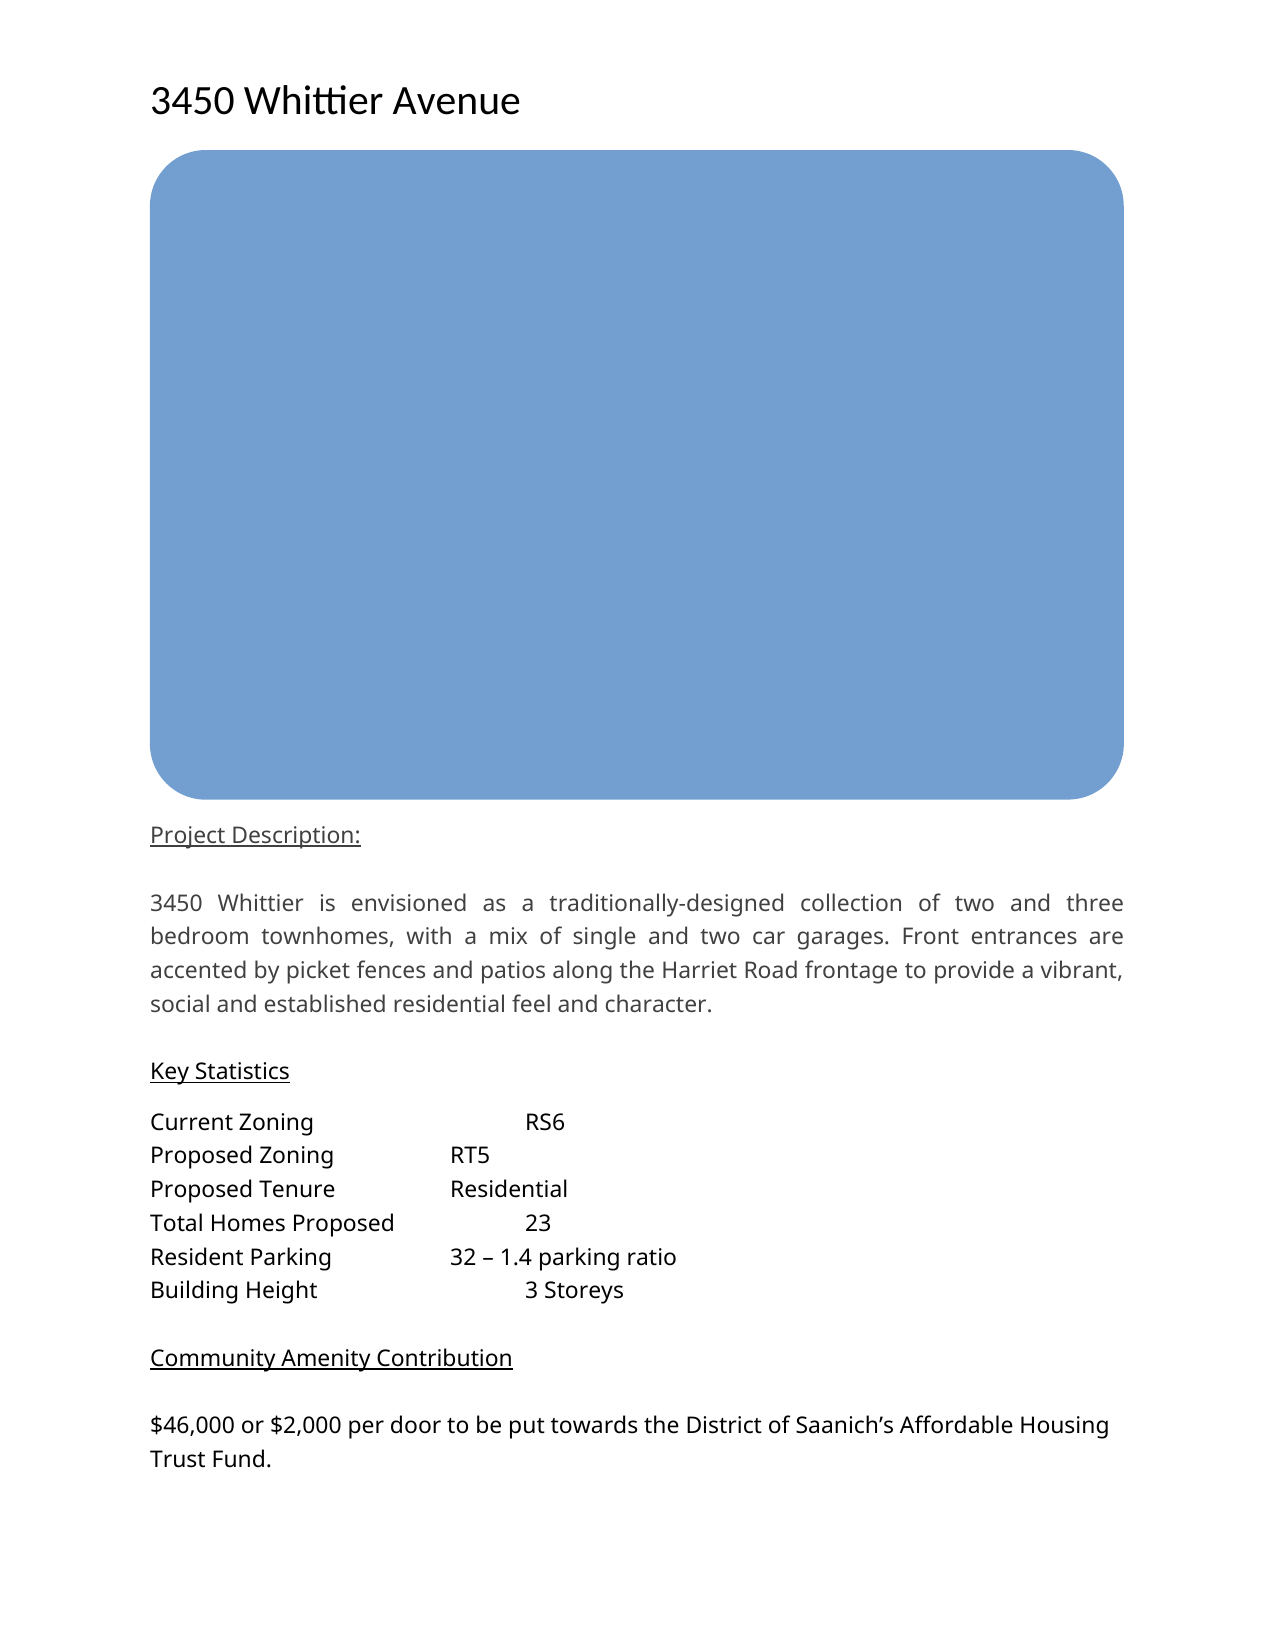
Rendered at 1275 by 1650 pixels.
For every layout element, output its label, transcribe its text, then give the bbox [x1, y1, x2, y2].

text $46,000 or $2,000 per door to be put towards the District of Saanich’s Affordable Housing Trust Fund. [150, 1409, 1125, 1474]
text Community Amenity Contribution [150, 1342, 1125, 1373]
text Project Description: [150, 819, 1125, 850]
text Building Height 3 Storeys [150, 1274, 1125, 1306]
text Resident Parking 32 – 1.4 parking ratio [150, 1241, 1125, 1272]
text Proposed Zoning RT5 [150, 1139, 1125, 1171]
text Proposed Tenure Residential [150, 1173, 1125, 1204]
text 3450 Whittier is envisioned as a traditionally-designed collection of two and three bedroom townhomes, with a mix of single and two car garages. Front entrances are accented by picket fences and patios along the Harriet Road frontage to provide a vibrant, social and established residential feel and character. [150, 886, 1125, 1019]
text Total Homes Proposed 23 [150, 1207, 1125, 1238]
text Key Statistics [150, 1055, 1125, 1086]
text Current Zoning RS6 [150, 1106, 1125, 1137]
